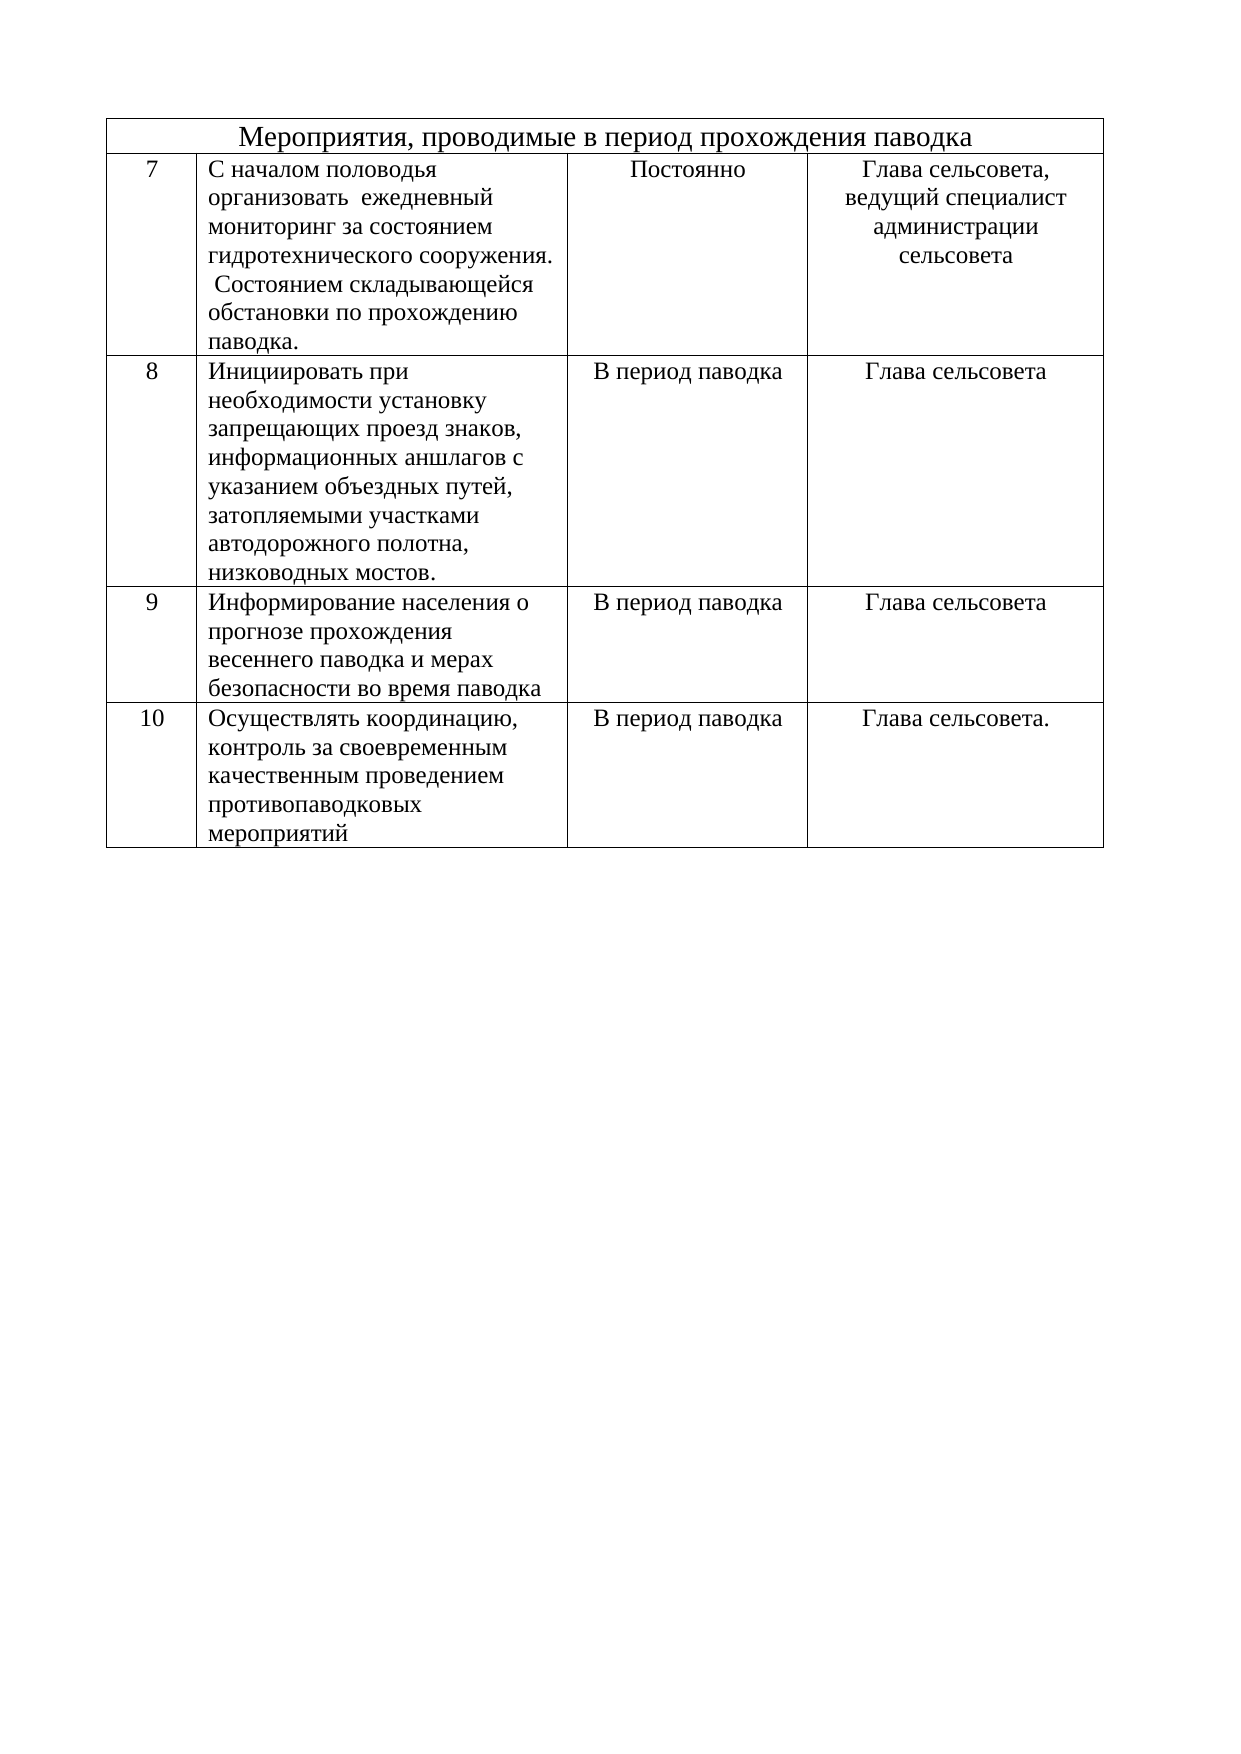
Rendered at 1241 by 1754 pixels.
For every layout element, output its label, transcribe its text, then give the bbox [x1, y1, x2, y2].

table_cell Постоянно [568, 154, 807, 355]
table_cell Осуществлять координацию, контроль за своевременным качественным проведением противопаводковых мероприятий [197, 703, 567, 847]
table_cell В период паводка [568, 703, 807, 847]
table_cell Инициировать при необходимости установку запрещающих проезд знаков, информационных аншлагов с указанием объездных путей, затопляемыми участками автодорожного полотна, низководных мостов. [197, 356, 567, 586]
table_cell Глава сельсовета [808, 356, 1103, 586]
table_cell 9 [107, 587, 196, 702]
table_cell 8 [107, 356, 196, 586]
table_cell 10 [107, 703, 196, 847]
table_cell Глава сельсовета. [808, 703, 1103, 847]
table_cell Глава сельсовета [808, 587, 1103, 702]
table_cell В период паводка [568, 356, 807, 586]
table_cell Информирование населения о прогнозе прохождения весеннего паводка и мерах безопасности во время паводка [197, 587, 567, 702]
table_cell Глава сельсовета, ведущий специалист администрации сельсовета [808, 154, 1103, 355]
table_cell Мероприятия, проводимые в период прохождения паводка [107, 119, 1103, 153]
table_cell С началом половодья организовать ежедневный мониторинг за состоянием гидротехнического сооружения. Состоянием складывающейся обстановки по прохождению паводка. [197, 154, 567, 355]
table_cell 7 [107, 154, 196, 355]
table_cell В период паводка [568, 587, 807, 702]
